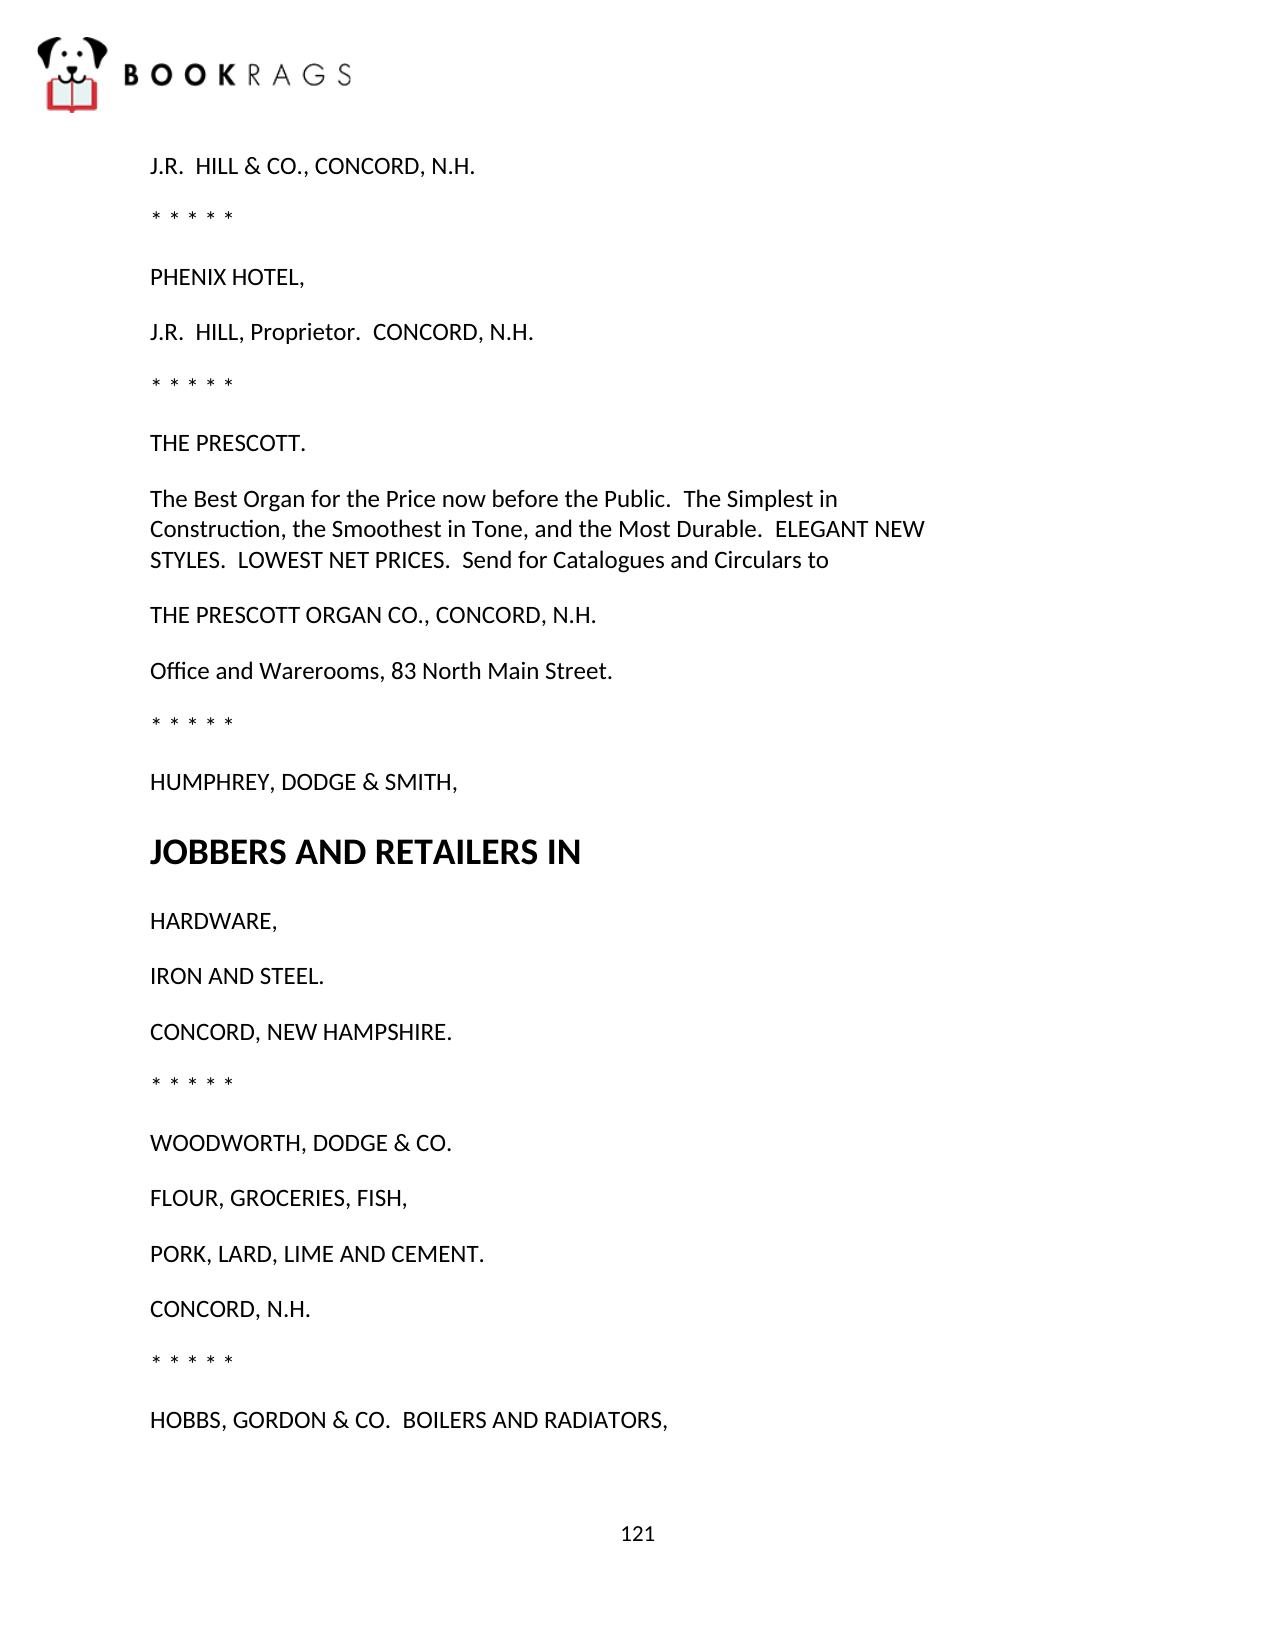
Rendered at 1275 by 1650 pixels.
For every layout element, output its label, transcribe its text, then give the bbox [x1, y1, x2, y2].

picture [37, 37, 351, 113]
text CONCORD, NEW HAMPSHIRE. [150, 1016, 1125, 1046]
text The Best Organ for the Price now before the Public. The Simplest in Construction, the Smoothest in Tone, and the Most Durable. ELEGANT NEW STYLES. LOWEST NET PRICES. Send for Catalogues and Circulars to [150, 483, 1125, 575]
text * * * * * [150, 1349, 1125, 1379]
text PHENIX HOTEL, [150, 261, 1125, 292]
text Office and Warerooms, 83 North Main Street. [150, 655, 1125, 686]
text THE PRESCOTT. [150, 428, 1125, 458]
text JOBBERS AND RETAILERS IN [150, 828, 1125, 874]
text THE PRESCOTT ORGAN CO., CONCORD, N.H. [150, 600, 1125, 630]
text J.R. HILL & CO., CONCORD, N.H. [150, 150, 1125, 181]
text FLOUR, GROCERIES, FISH, [150, 1182, 1125, 1213]
text HUMPHREY, DODGE & SMITH, [150, 766, 1125, 797]
text CONCORD, N.H. [150, 1293, 1125, 1324]
text PORK, LARD, LIME AND CEMENT. [150, 1238, 1125, 1268]
text WOODWORTH, DODGE & CO. [150, 1127, 1125, 1157]
text HOBBS, GORDON & CO. BOILERS AND RADIATORS, [150, 1404, 1125, 1435]
text IRON AND STEEL. [150, 960, 1125, 991]
text * * * * * [150, 206, 1125, 236]
text HARDWARE, [150, 905, 1125, 935]
text J.R. HILL, Proprietor. CONCORD, N.H. [150, 317, 1125, 347]
text * * * * * [150, 1071, 1125, 1102]
text * * * * * [150, 711, 1125, 741]
text * * * * * [150, 372, 1125, 403]
